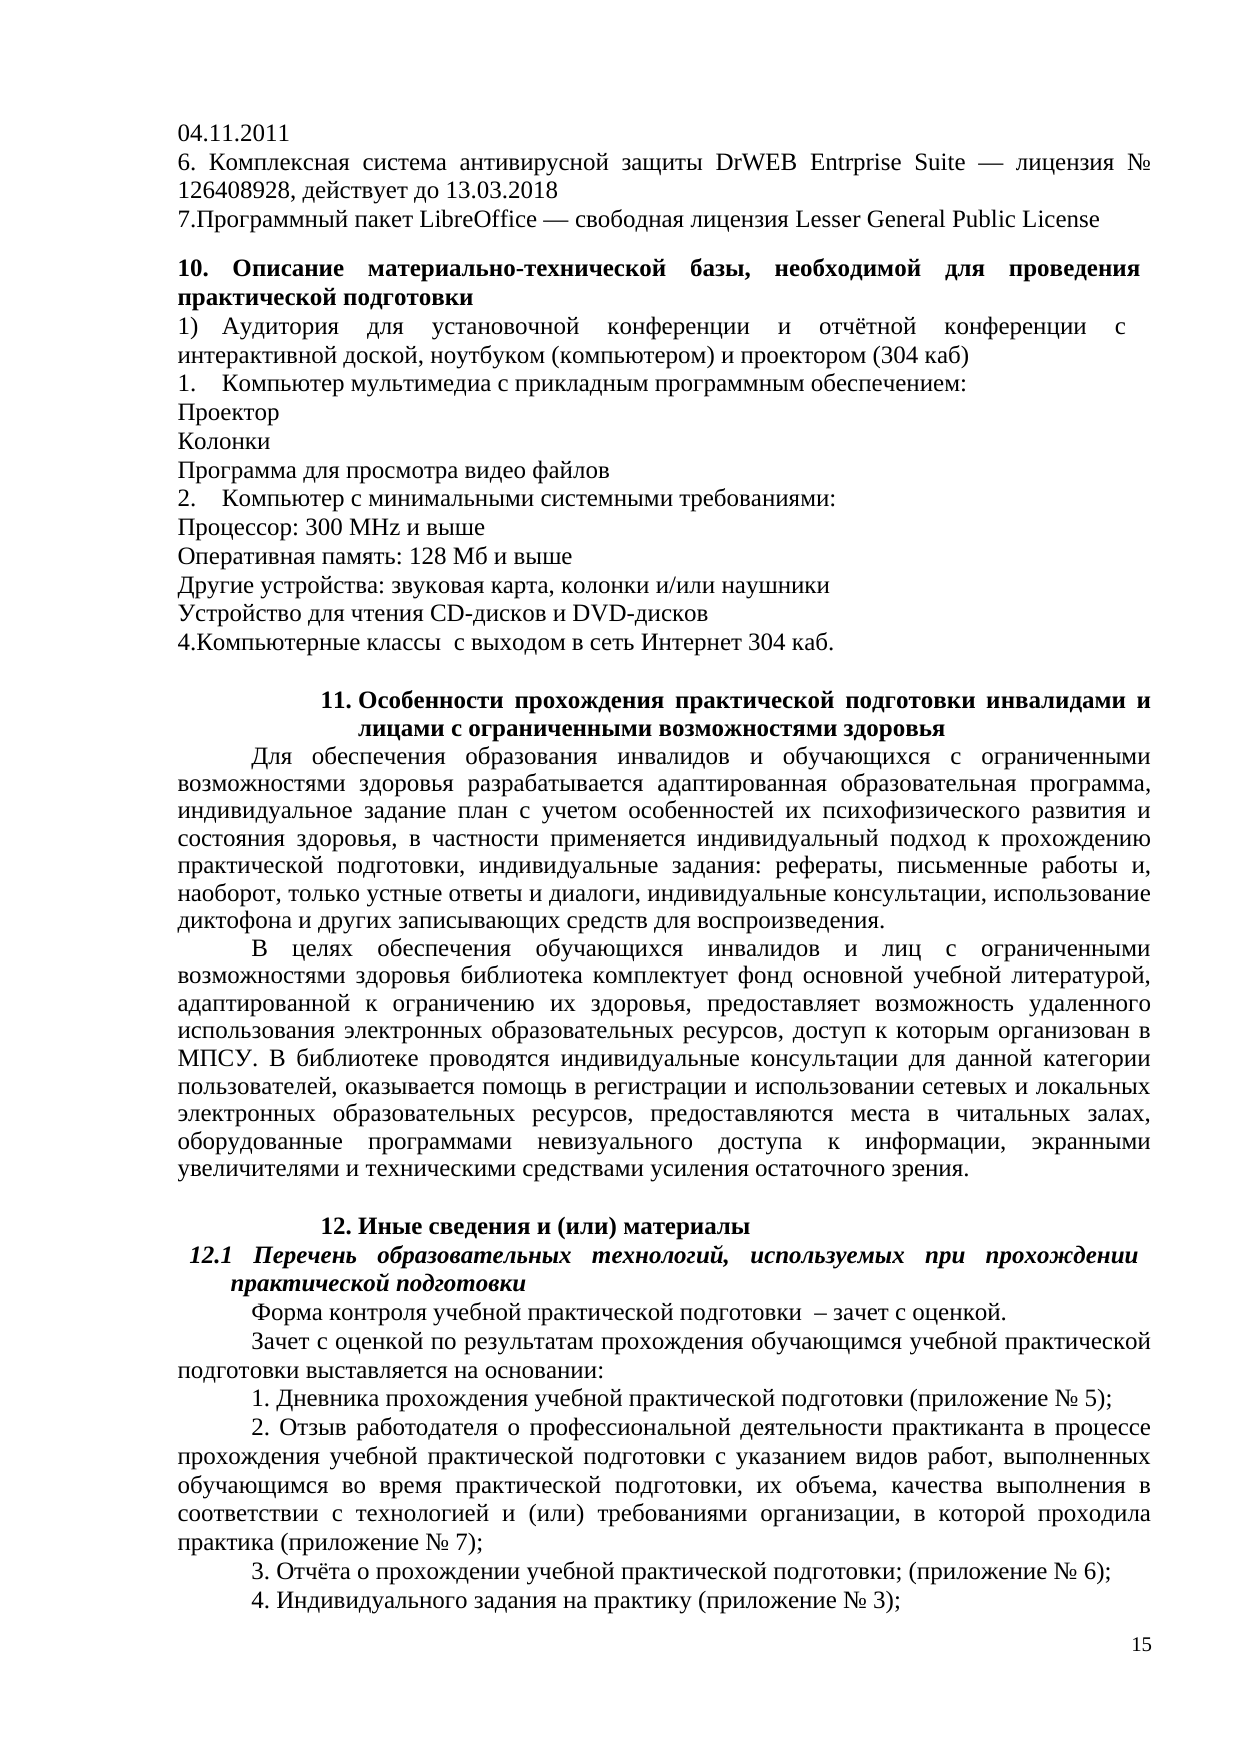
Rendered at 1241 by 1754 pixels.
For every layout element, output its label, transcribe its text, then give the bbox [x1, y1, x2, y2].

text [177, 118, 1152, 147]
text 3. Отчёта о прохождении учебной практической подготовки; (приложение № 6); [177, 1556, 1152, 1585]
text Для обеспечения образования инвалидов и обучающихся с ограниченными возможностями здоровья разрабатывается адаптированная образовательная программа, индивидуальное задание план с учетом особенностей их психофизического развития и состояния здоровья, в частности применяется индивидуальный подход к прохождению практической подготовки, индивидуальные задания: рефераты, письменные работы и, наоборот, только устные ответы и диалоги, индивидуальные консультации, использование диктофона и других записывающих средств для воспроизведения. [177, 742, 1152, 934]
text 4.Компьютерные классы с выходом в сеть Интернет 304 каб. [177, 627, 1152, 656]
text 4. Индивидуального задания на практику (приложение № 3); [177, 1585, 1152, 1613]
text 2. Отзыв работодателя о профессиональной деятельности практиканта в процессе прохождения учебной практической подготовки с указанием видов работ, выполненных обучающимся во время практической подготовки, их объема, качества выполнения в соответствии с технологией и (или) требованиями организации, в которой проходила практика (приложение № 7); [177, 1412, 1152, 1556]
text Колонки [177, 426, 1152, 455]
text 7.Программный пакет LibreOffice — свободная лицензия Lesser General Public License [177, 204, 1152, 233]
text 1. Дневника прохождения учебной практической подготовки (приложение № 5); [177, 1383, 1152, 1412]
list Компьютер мультимедиа с прикладным программным обеспечением: [177, 368, 1152, 397]
text Зачет с оценкой по результатам прохождения обучающимся учебной практической подготовки выставляется на основании: [177, 1326, 1152, 1383]
text 6. Комплексная система антивирусной защиты DrWEB Entrprise Suite — лицензия № 126408928, действует до 13.03.2018 [177, 147, 1152, 204]
text Форма контроля учебной практической подготовки – зачет с оценкой. [177, 1297, 1152, 1326]
list Особенности прохождения практической подготовки инвалидами и лицами с ограниченными возможностями здоровья [320, 685, 1152, 742]
text Устройство для чтения СD-дисков и DVD-дисков [177, 598, 1152, 627]
text 10. Описание материально-технической базы, необходимой для проведения практической подготовки [177, 253, 1141, 311]
text Оперативная память: 128 Мб и выше [177, 541, 1152, 570]
list Компьютер с минимальными системными требованиями: [177, 483, 1152, 512]
text В целях обеспечения обучающихся инвалидов и лиц с ограниченными возможностями здоровья библиотека комплектует фонд основной учебной литературой, адаптированной к ограничению их здоровья, предоставляет возможность удаленного использования электронных образовательных ресурсов, доступ к которым организован в МПСУ. В библиотеке проводятся индивидуальные консультации для данной категории пользователей, оказывается помощь в регистрации и использовании сетевых и локальных электронных образовательных ресурсов, предоставляются места в читальных залах, оборудованные программами невизуального доступа к информации, экранными увеличителями и техническими средствами усиления остаточного зрения. [177, 934, 1152, 1182]
list Аудитория для установочной конференции и отчётной конференции с интерактивной доской, ноутбуком (компьютером) и проектором (304 каб) [177, 311, 1126, 368]
text Проектор [177, 397, 1152, 426]
subtitle Иные сведения и (или) материалы [320, 1211, 1152, 1240]
text Другие устройства: звуковая карта, колонки и/или наушники [177, 570, 1152, 598]
text Программа для просмотра видео файлов [177, 455, 1152, 483]
subtitle 12.1 Перечень образовательных технологий, используемых при прохождении практической подготовки [189, 1240, 1142, 1297]
text Процессор: 300 MHz и выше [177, 512, 1152, 541]
